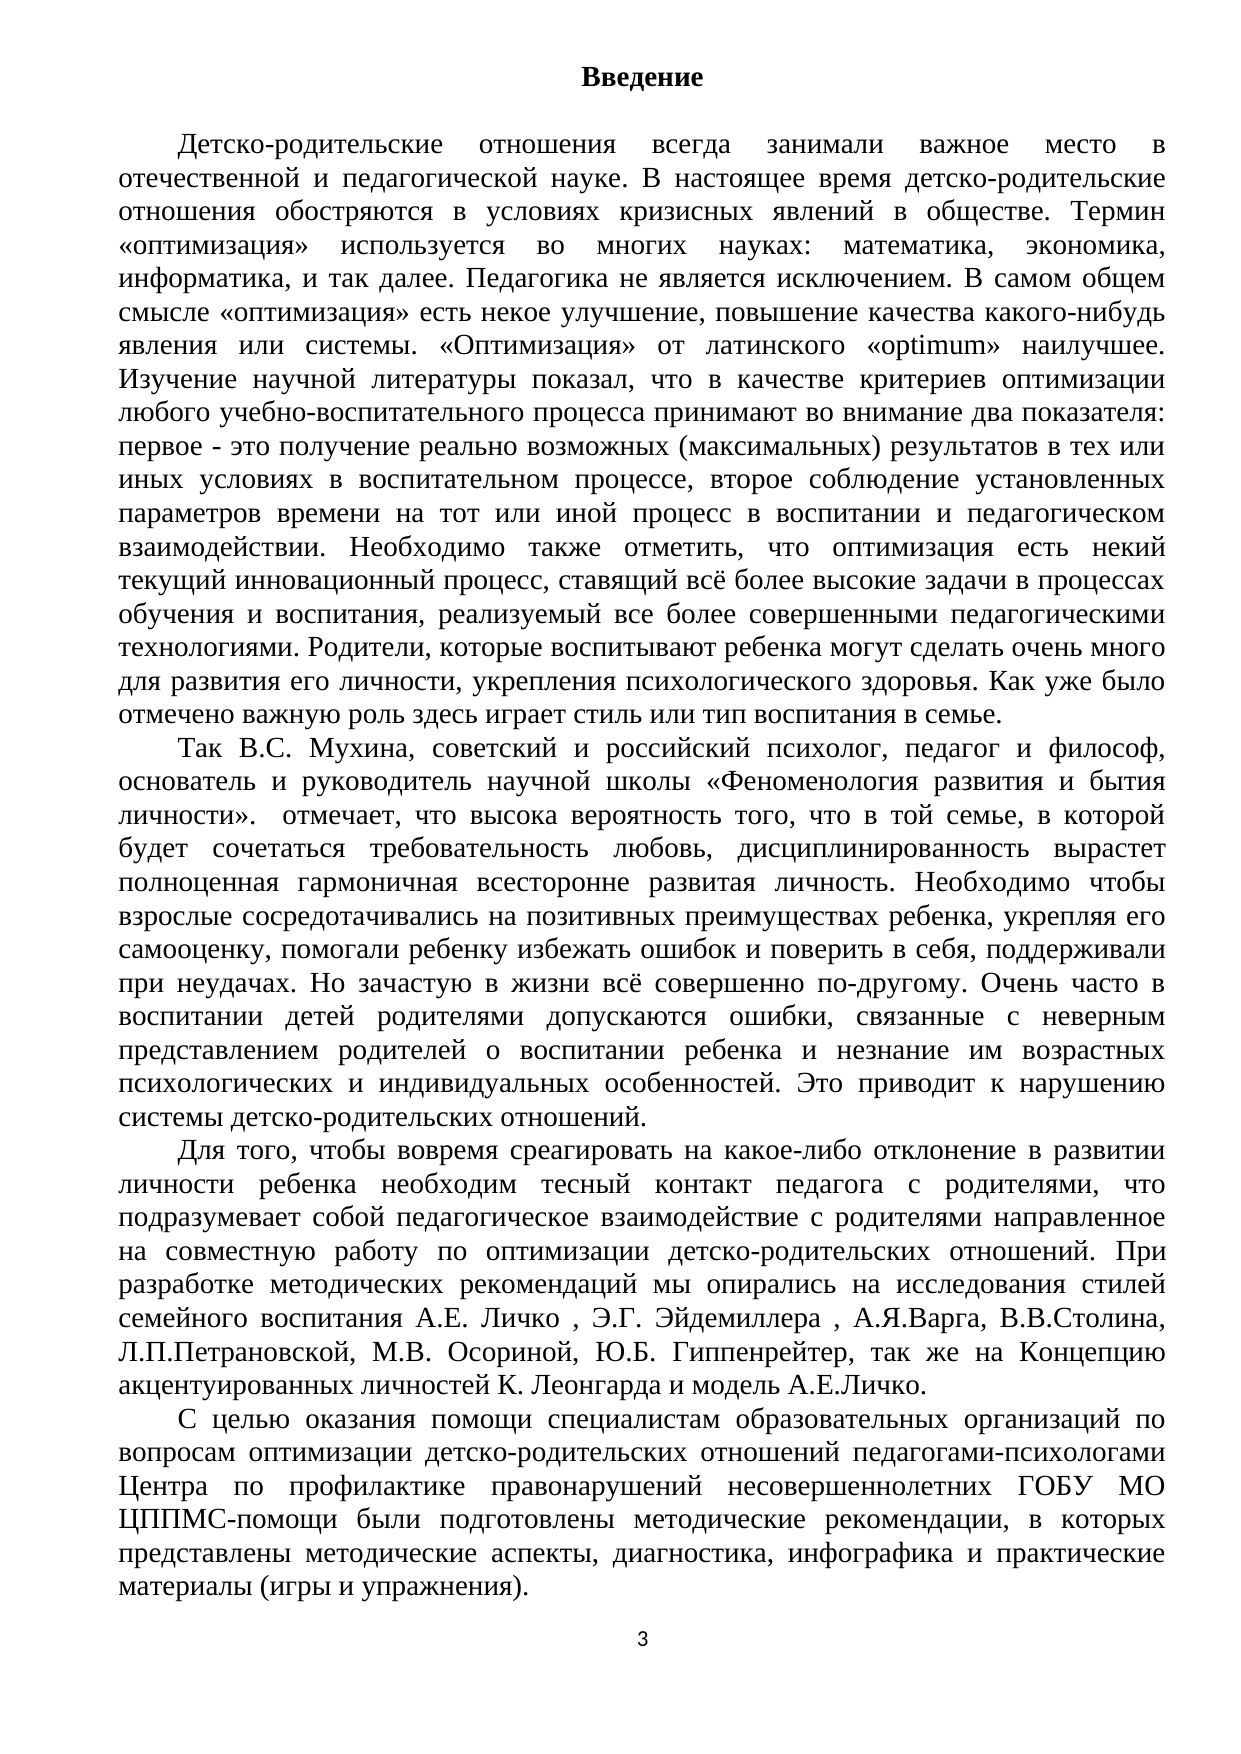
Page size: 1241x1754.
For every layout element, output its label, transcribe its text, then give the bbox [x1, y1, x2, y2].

text Для того, чтобы вовремя среагировать на какое-либо отклонение в развитии личности ребенка необходим тесный контакт педагога с родителями, что подразумевает собой педагогическое взаимодействие с родителями направленное на совместную работу по оптимизации детско-родительских отношений. При разработке методических рекомендаций мы опирались на исследования стилей семейного воспитания А.Е. Личко , Э.Г. Эйдемиллера , А.Я.Варга, В.В.Столина, Л.П.Петрановской, М.В. Осориной, Ю.Б. Гиппенрейтер, так же на Концепцию акцентуированных личностей К. Леонгарда и модель А.Е.Личко. [118, 1132, 1167, 1401]
text С целью оказания помощи специалистам образовательных организаций по вопросам оптимизации детско-родительских отношений педагогами-психологами Центра по профилактике правонарушений несовершеннолетних ГОБУ МО ЦППМС-помощи были подготовлены методические рекомендации, в которых представлены методические аспекты, диагностика, инфографика и практические материалы (игры и упражнения). [118, 1401, 1167, 1602]
text Детско-родительские отношения всегда занимали важное место в отечественной и педагогической науке. В настоящее время детско-родительские отношения обостряются в условиях кризисных явлений в обществе. Термин «оптимизация» используется во многих науках: математика, экономика, информатика, и так далее. Педагогика не является исключением. В самом общем смысле «оптимизация» есть некое улучшение, повышение качества какого-нибудь явления или системы. «Оптимизация» от латинского «optimum» наилучшее. Изучение научной литературы показал, что в качестве критериев оптимизации любого учебно-воспитательного процесса принимают во внимание два показателя: первое - это получение реально возможных (максимальных) результатов в тех или иных условиях в воспитательном процессе, второе соблюдение установленных параметров времени на тот или иной процесс в воспитании и педагогическом взаимодействии. Необходимо также отметить, что оптимизация есть некий текущий инновационный процесс, ставящий всё более высокие задачи в процессах обучения и воспитания, реализуемый все более совершенными педагогическими технологиями. Родители, которые воспитывают ребенка могут сделать очень много для развития его личности, укрепления психологического здоровья. Как уже было отмечено важную роль здесь играет стиль или тип воспитания в семье. [118, 126, 1167, 730]
list Введение [118, 59, 1167, 93]
text Так В.С. Мухина, советский и российский психолог, педагог и философ, основатель и руководитель научной школы «Феноменология развития и бытия личности». отмечает, что высока вероятность того, что в той семье, в которой будет сочетаться требовательность любовь, дисциплинированность вырастет полноценная гармоничная всесторонне развитая личность. Необходимо чтобы взрослые сосредотачивались на позитивных преимуществах ребенка, укрепляя его самооценку, помогали ребенку избежать ошибок и поверить в себя, поддерживали при неудачах. Но зачастую в жизни всё совершенно по-другому. Очень часто в воспитании детей родителями допускаются ошибки, связанные с неверным представлением родителей о воспитании ребенка и незнание им возрастных психологических и индивидуальных особенностей. Это приводит к нарушению системы детско-родительских отношений. [118, 730, 1167, 1132]
